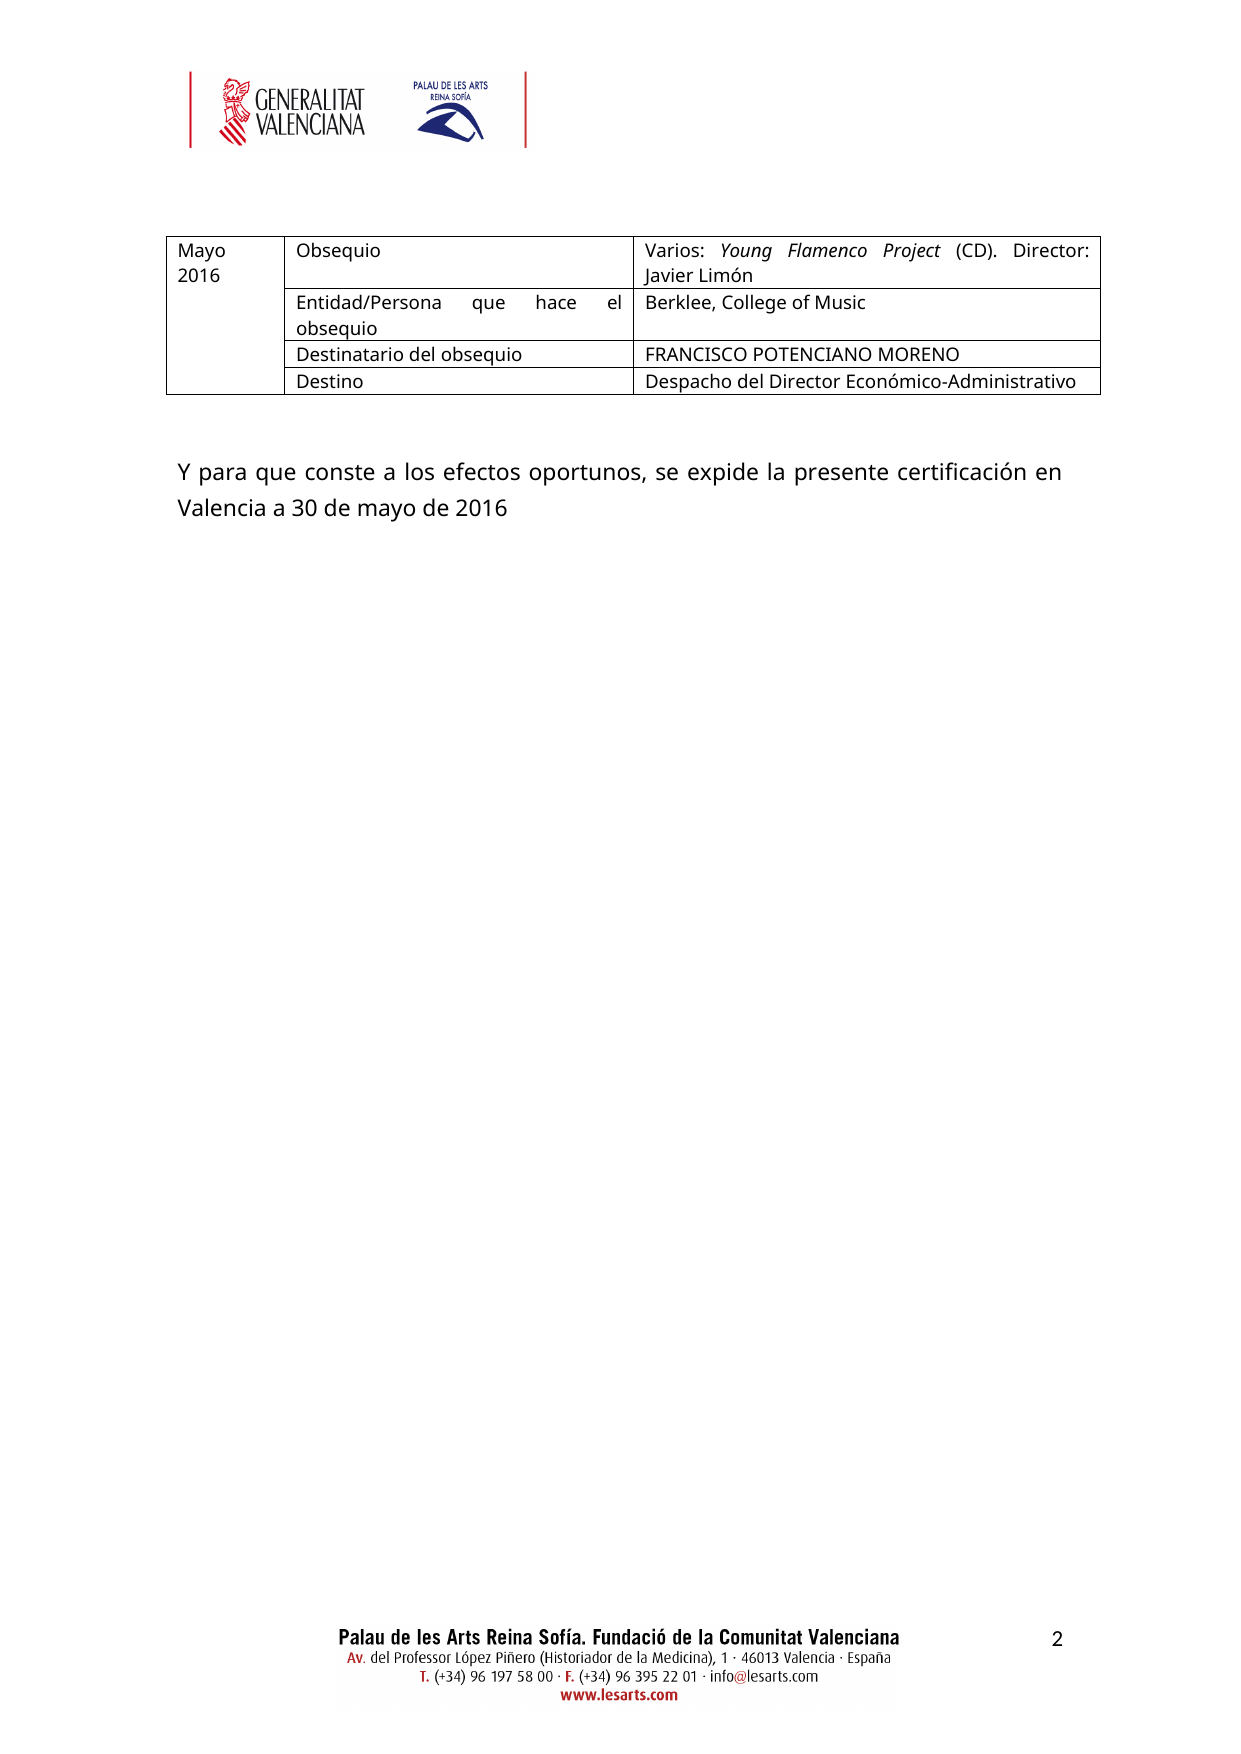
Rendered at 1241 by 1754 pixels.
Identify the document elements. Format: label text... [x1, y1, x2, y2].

table_cell Varios: Young Flamenco Project (CD). Director: Javier Limón [634, 237, 1100, 288]
picture [178, 68, 535, 153]
table_cell FRANCISCO POTENCIANO MORENO [634, 341, 1100, 367]
text Y para que conste a los efectos oportunos, se expide la presente certificación en Valencia a 30 de mayo de 2016 [177, 456, 1063, 523]
table_cell Berklee, College of Music [634, 289, 1100, 340]
table_cell Destino [285, 368, 633, 393]
table_cell Entidad/Persona que hace el obsequio [285, 289, 633, 340]
table_cell Mayo 2016 [167, 237, 284, 393]
picture [335, 1625, 901, 1710]
table_cell Despacho del Director Económico-Administrativo [634, 368, 1100, 393]
table_cell Obsequio [285, 237, 633, 288]
table_cell Destinatario del obsequio [285, 341, 633, 367]
